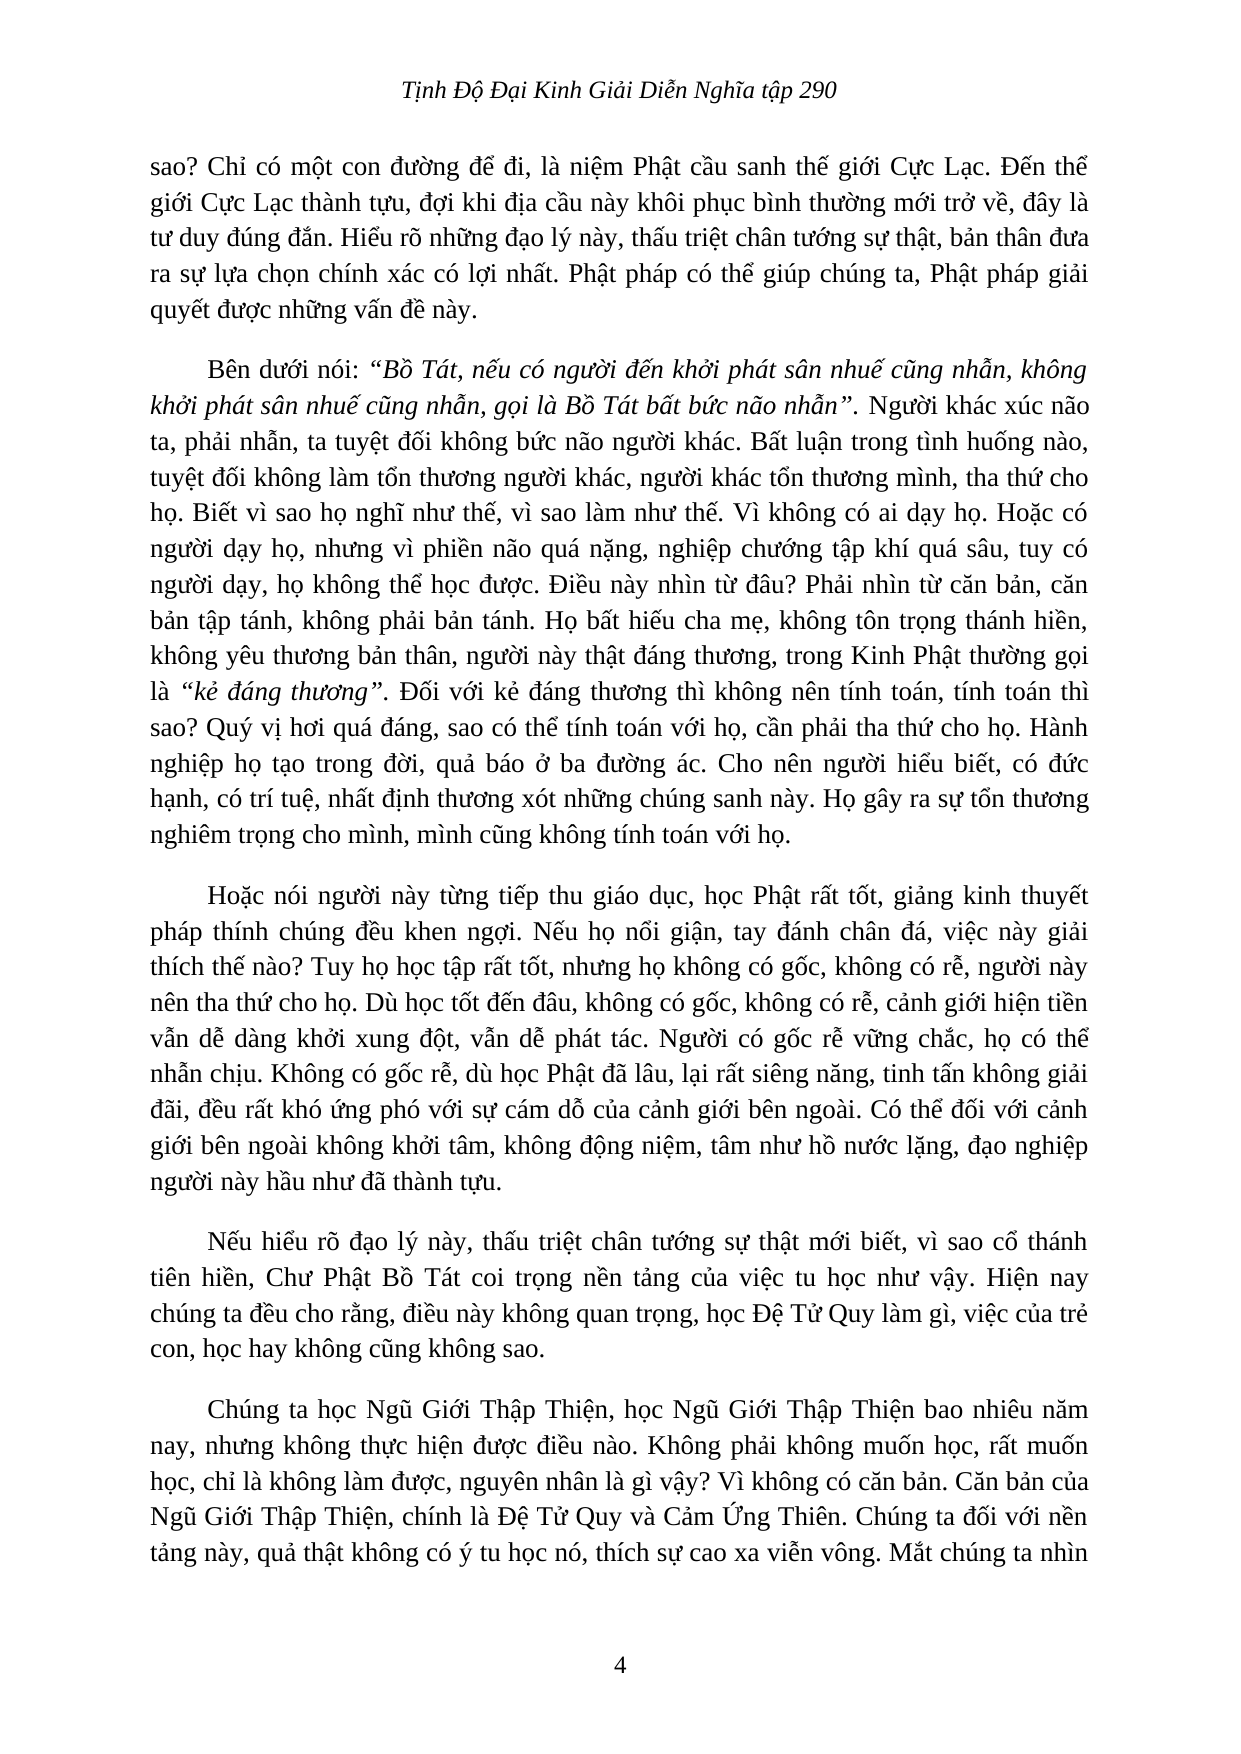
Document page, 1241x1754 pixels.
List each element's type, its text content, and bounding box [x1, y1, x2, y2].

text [150, 1393, 1090, 1567]
text Nếu hiểu rõ đạo lý này, thấu triệt chân tướng sự thật mới biết, vì sao cổ thánh tiên hiền, Chư Phật Bồ Tát coi trọng nền tảng của việc tu học như vậy. Hiện nay chúng ta đều cho rằng, điều này không quan trọng, học Đệ Tử Quy làm gì, việc của trẻ con, học hay không cũng không sao. [150, 1225, 1090, 1364]
text Hoặc nói người này từng tiếp thu giáo dục, học Phật rất tốt, giảng kinh thuyết pháp thính chúng đều khen ngợi. Nếu họ nổi giận, tay đánh chân đá, việc này giải thích thế nào? Tuy họ học tập rất tốt, nhưng họ không có gốc, không có rễ, người này nên tha thứ cho họ. Dù học tốt đến đâu, không có gốc, không có rễ, cảnh giới hiện tiền vẫn dễ dàng khởi xung đột, vẫn dễ phát tác. Người có gốc rễ vững chắc, họ có thể nhẫn chịu. Không có gốc rễ, dù học Phật đã lâu, lại rất siêng năng, tinh tấn không giải đãi, đều rất khó ứng phó với sự cám dỗ của cảnh giới bên ngoài. Có thể đối với cảnh giới bên ngoài không khởi tâm, không động niệm, tâm như hồ nước lặng, đạo nghiệp người này hầu như đã thành tựu. [150, 879, 1090, 1196]
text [150, 150, 1090, 324]
text Bên dưới nói: “Bồ Tát, nếu có người đến khởi phát sân nhuế cũng nhẫn, không khởi phát sân nhuế cũng nhẫn, gọi là Bồ Tát bất bức não nhẫn”. Người khác xúc não ta, phải nhẫn, ta tuyệt đối không bức não người khác. Bất luận trong tình huống nào, tuyệt đối không làm tổn thương người khác, người khác tổn thương mình, tha thứ cho họ. Biết vì sao họ nghĩ như thế, vì sao làm như thế. Vì không có ai dạy họ. Hoặc có người dạy họ, nhưng vì phiền não quá nặng, nghiệp chướng tập khí quá sâu, tuy có người dạy, họ không thể học được. Điều này nhìn từ đâu? Phải nhìn từ căn bản, căn bản tập tánh, không phải bản tánh. Họ bất hiếu cha mẹ, không tôn trọng thánh hiền, không yêu thương bản thân, người này thật đáng thương, trong Kinh Phật thường gọi là “kẻ đáng thương”. Đối với kẻ đáng thương thì không nên tính toán, tính toán thì sao? Quý vị hơi quá đáng, sao có thể tính toán với họ, cần phải tha thứ cho họ. Hành nghiệp họ tạo trong đời, quả báo ở ba đường ác. Cho nên người hiểu biết, có đức hạnh, có trí tuệ, nhất định thương xót những chúng sanh này. Họ gây ra sự tổn thương nghiêm trọng cho mình, mình cũng không tính toán với họ. [150, 354, 1090, 849]
